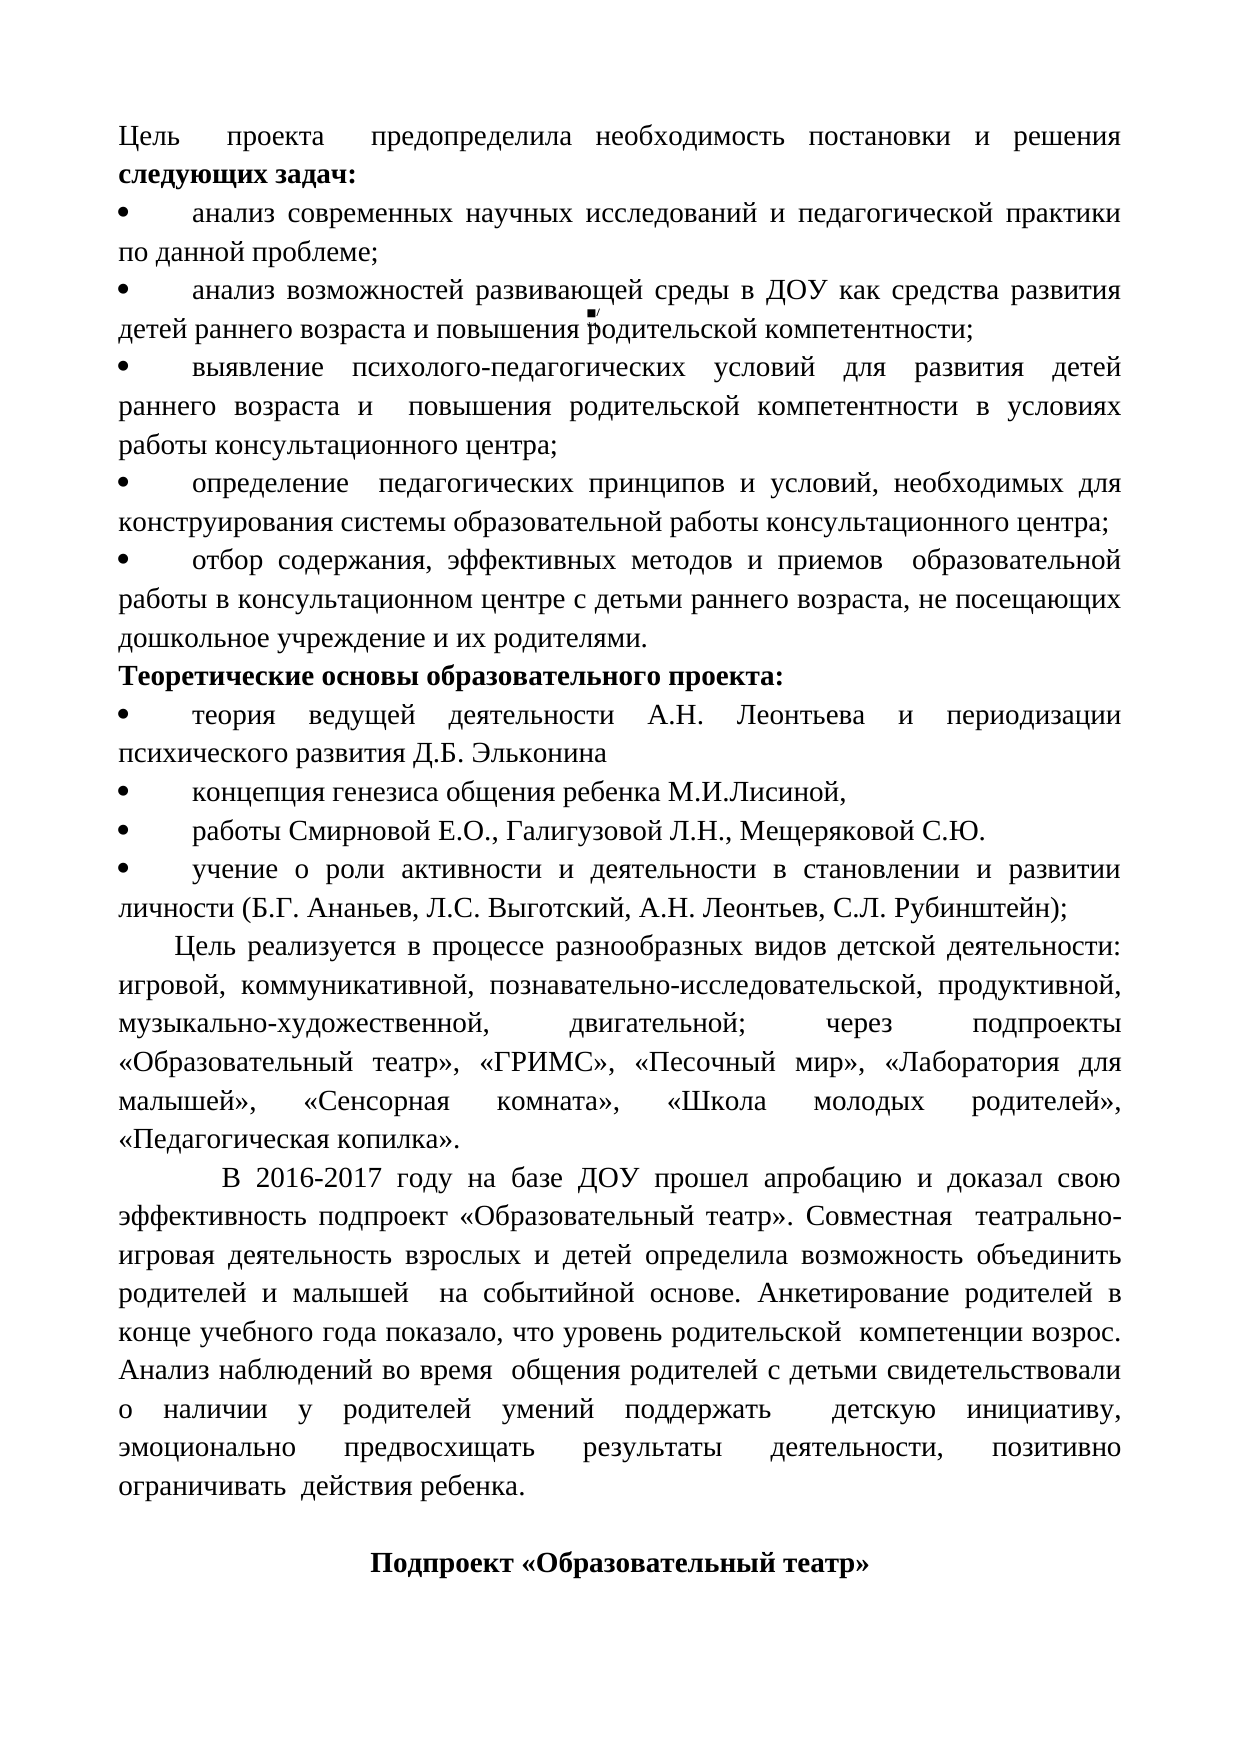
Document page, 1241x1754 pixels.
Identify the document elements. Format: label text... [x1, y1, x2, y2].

text Теоретические основы образовательного проекта: [118, 658, 1122, 692]
list Цель реализуется в процессе разнообразных видов детской деятельности: игровой, коммуникативной, познавательно-исследовательской, продуктивной, музыкально-художественной, двигательной; через подпроекты «Образовательный театр», «ГРИМС», «Песочный мир», «Лаборатория для малышей», «Сенсорная комната», «Школа молодых родителей», «Педагогическая копилка». [118, 928, 1122, 1155]
list анализ возможностей развивающей среды в ДОУ как средства развития детей раннего возраста и повышения родительской компетентности; [118, 272, 1122, 344]
list выявление психолого-педагогических условий для развития детей раннего возраста и повышения родительской компетентности в условиях работы консультационного центра; [118, 349, 1122, 460]
list теория ведущей деятельности А.Н. Леонтьева и периодизации психического развития Д.Б. Эльконина [118, 697, 1122, 769]
text Цель проекта предопределила необходимость постановки и решения следующих задач: [118, 118, 1122, 190]
list определение педагогических принципов и условий, необходимых для конструирования системы образовательной работы консультационного центра; [118, 465, 1122, 537]
text В 2016-2017 году на базе ДОУ прошел апробацию и доказал свою эффективность подпроект «Образовательный театр». Совместная театрально-игровая деятельность взрослых и детей определила возможность объединить родителей и малышей на событийной основе. Анкетирование родителей в конце учебного года показало, что уровень родительской компетенции возрос. Анализ наблюдений во время общения родителей с детьми свидетельствовали о наличии у родителей умений поддержать детскую инициативу, эмоционально предвосхищать результаты деятельности, позитивно ограничивать действия ребенка. [118, 1160, 1122, 1502]
list учение о роли активности и деятельности в становлении и развитии личности (Б.Г. Ананьев, Л.С. Выготский, А.Н. Леонтьев, С.Л. Рубинштейн); [118, 851, 1122, 923]
list анализ современных научных исследований и педагогической практики по данной проблеме; [118, 195, 1122, 267]
text Подпроект «Образовательный театр» [118, 1545, 1122, 1579]
list концепция генезиса общения ребенка М.И.Лисиной, [118, 774, 1122, 808]
list работы Смирновой Е.О., Галигузовой Л.Н., Мещеряковой С.Ю. [118, 813, 1122, 846]
list отбор содержания, эффективных методов и приемов образовательной работы в консультационном центре с детьми раннего возраста, не посещающих дошкольное учреждение и их родителями. [118, 542, 1122, 653]
